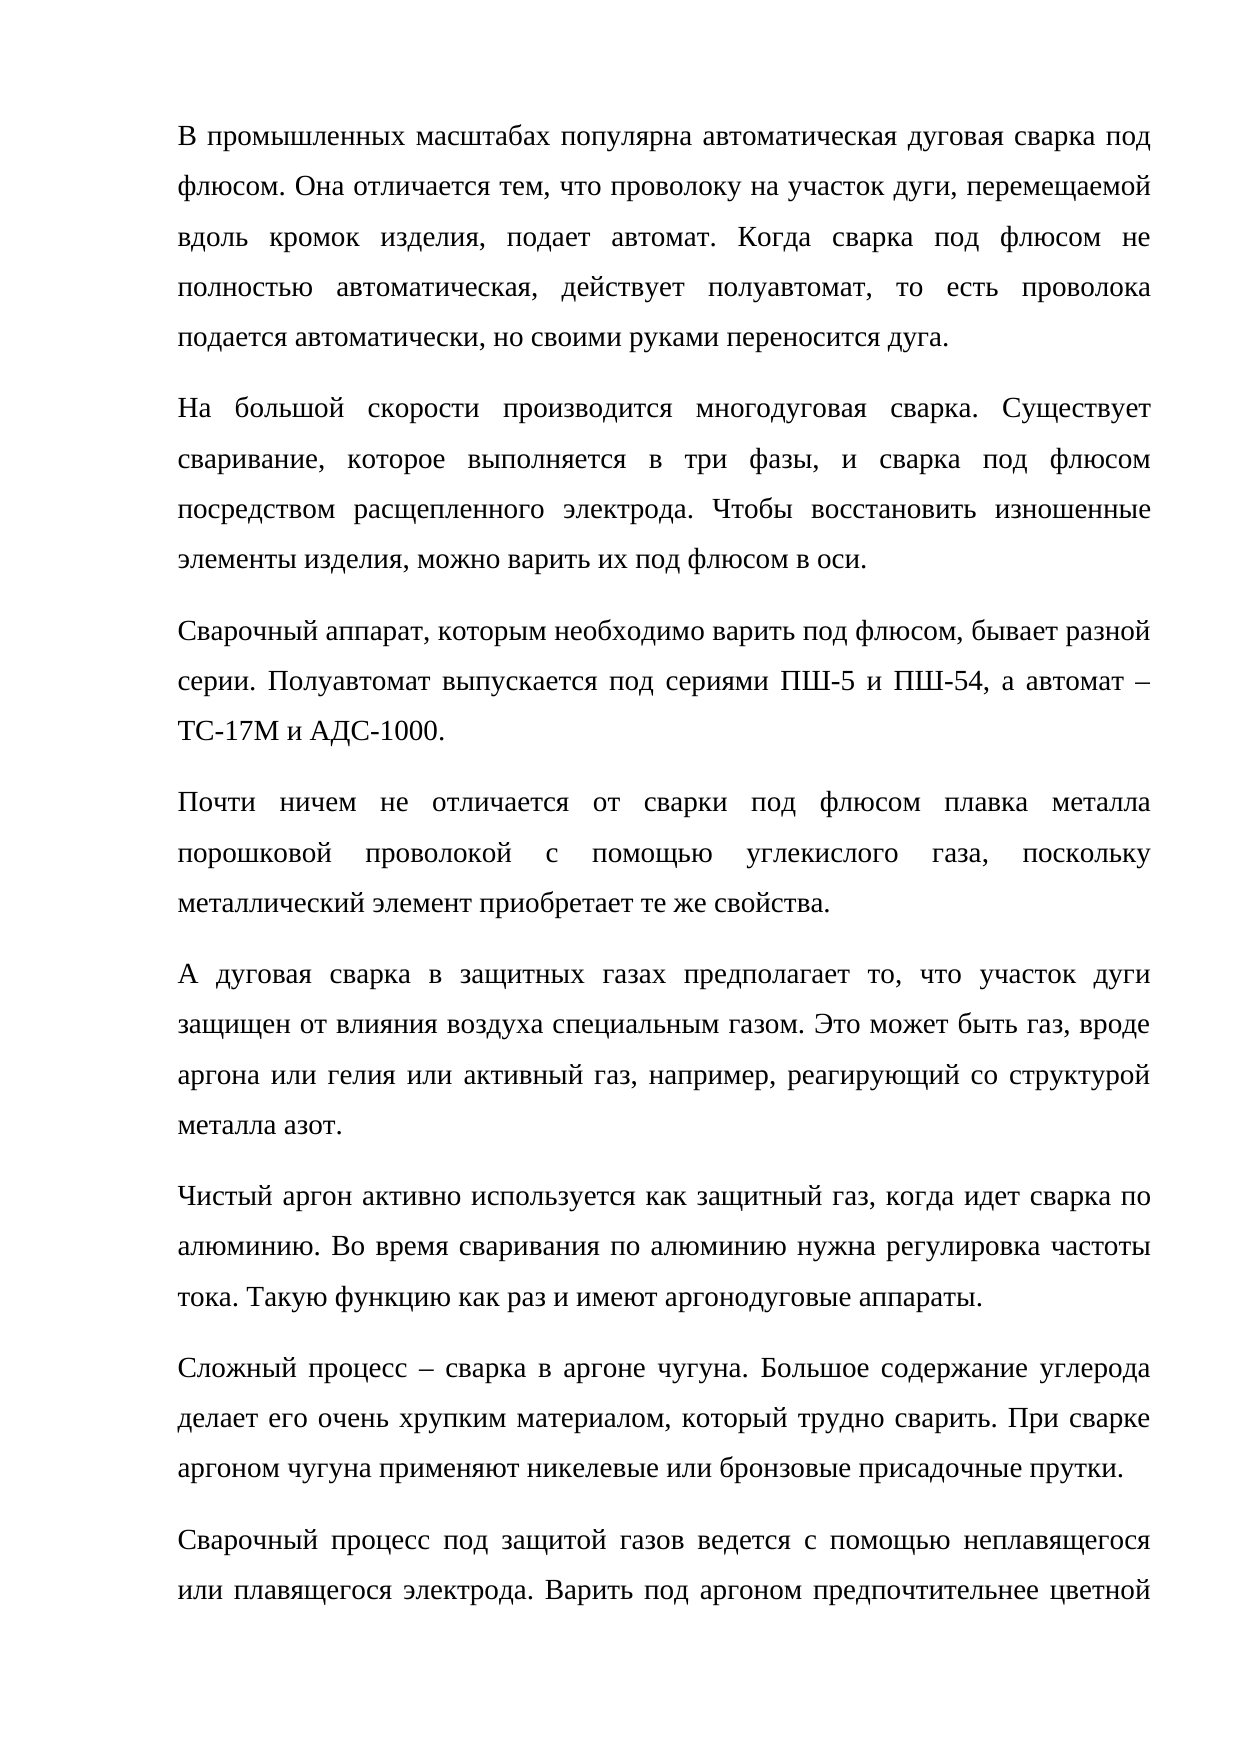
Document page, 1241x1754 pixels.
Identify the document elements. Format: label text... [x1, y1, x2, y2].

text Сложный процесс – сварка в аргоне чугуна. Большое содержание углерода делает его очень хрупким материалом, который трудно сварить. При сварке аргоном чугуна применяют никелевые или бронзовые присадочные прутки. [177, 1350, 1152, 1484]
text Почти ничем не отличается от сварки под флюсом плавка металла порошковой проволокой с помощью углекислого газа, поскольку металлический элемент приобретает те же свойства. [177, 784, 1152, 918]
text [177, 1522, 1152, 1606]
text Сварочный аппарат, которым необходимо варить под флюсом, бывает разной серии. Полуавтомат выпускается под сериями ПШ-5 и ПШ-54, а автомат – ТС-17М и АДС-1000. [177, 613, 1152, 747]
text А дуговая сварка в защитных газах предполагает то, что участок дуги защищен от влияния воздуха специальным газом. Это может быть газ, вроде аргона или гелия или активный газ, например, реагирующий со структурой металла азот. [177, 956, 1152, 1141]
text Чистый аргон активно используется как защитный газ, когда идет сварка по алюминию. Во время сваривания по алюминию нужна регулировка частоты тока. Такую функцию как раз и имеют аргонодуговые аппараты. [177, 1178, 1152, 1312]
text На большой скорости производится многодуговая сварка. Существует сваривание, которое выполняется в три фазы, и сварка под флюсом посредством расщепленного электрода. Чтобы восстановить изношенные элементы изделия, можно варить их под флюсом в оси. [177, 391, 1152, 575]
text В промышленных масштабах популярна автоматическая дуговая сварка под флюсом. Она отличается тем, что проволоку на участок дуги, перемещаемой вдоль кромок изделия, подает автомат. Когда сварка под флюсом не полностью автоматическая, действует полуавтомат, то есть проволока подается автоматически, но своими руками переносится дуга. [177, 118, 1152, 353]
